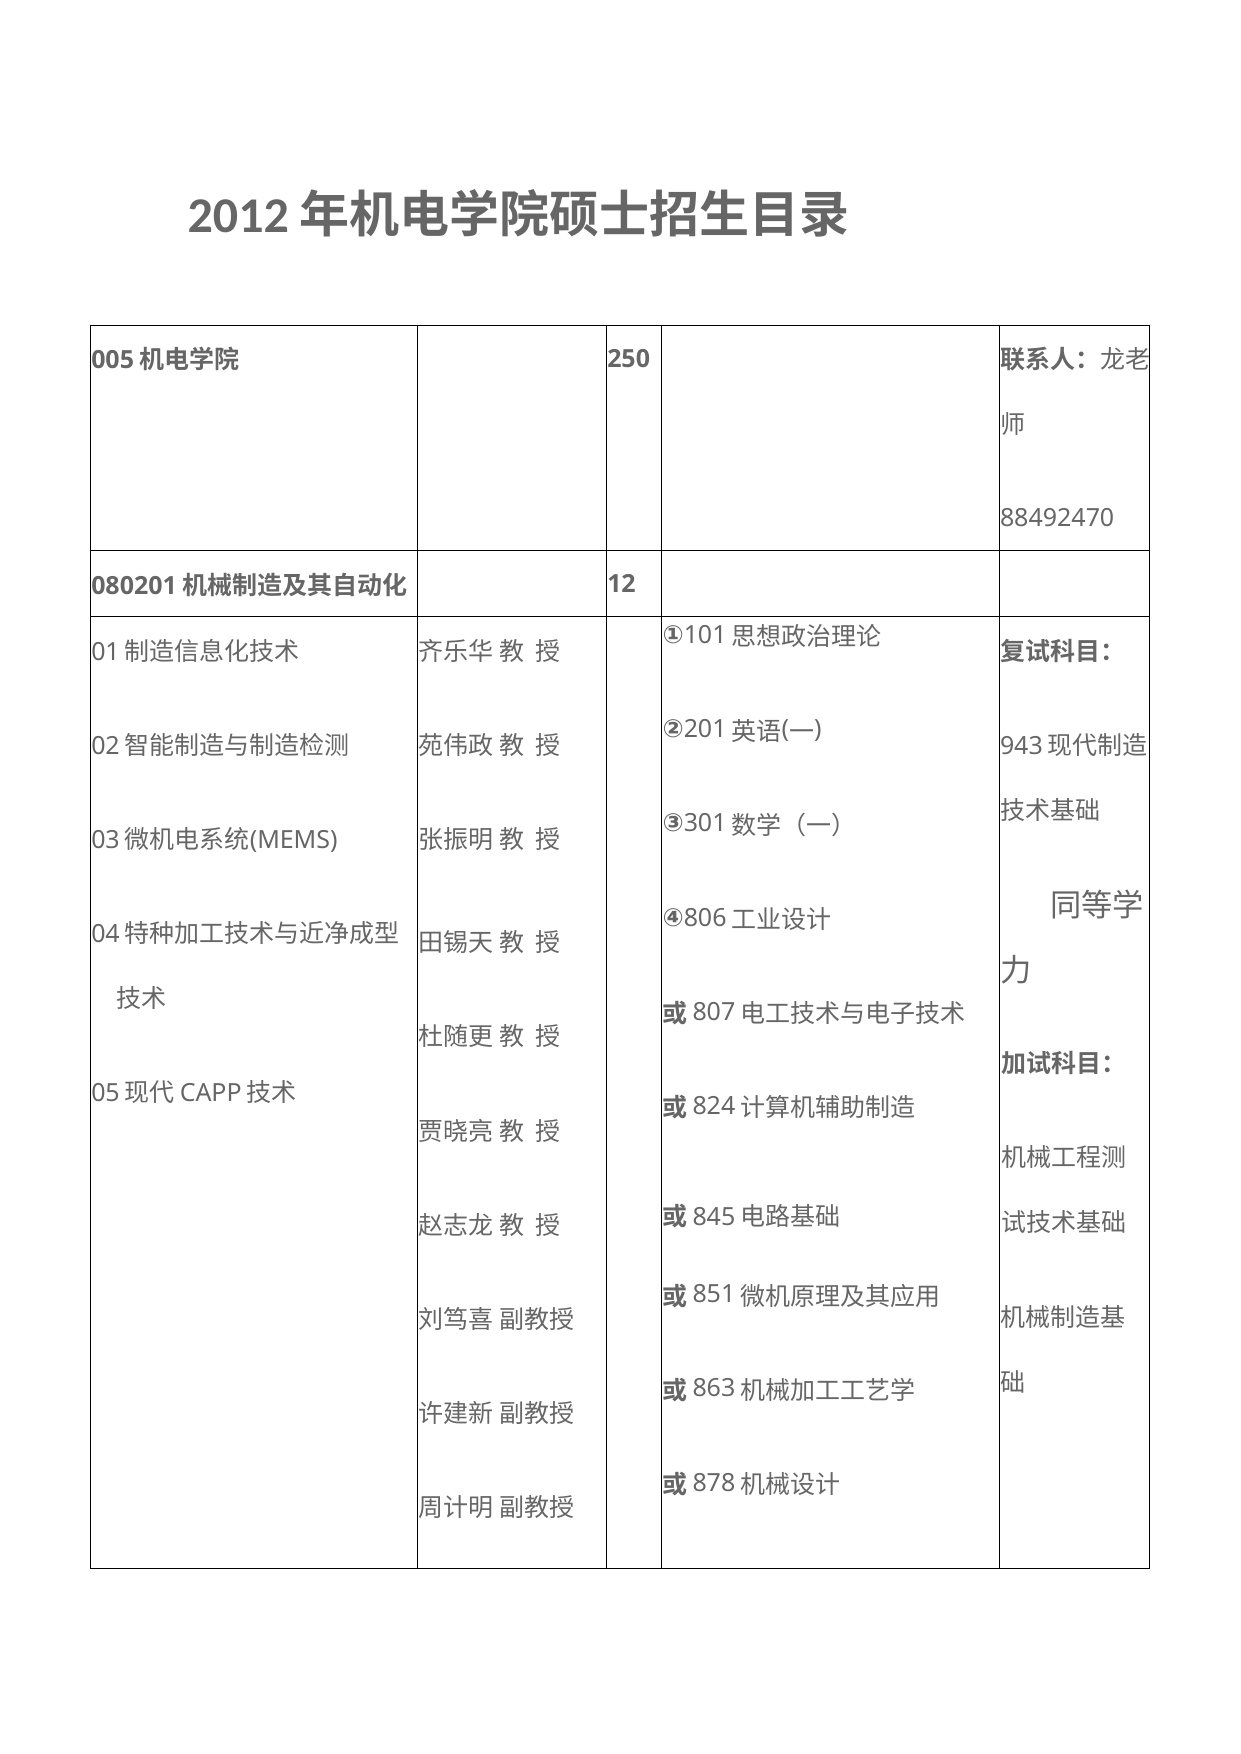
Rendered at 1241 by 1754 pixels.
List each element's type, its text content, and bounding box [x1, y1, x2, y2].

table_header [418, 326, 606, 550]
table_cell [662, 551, 999, 616]
table_cell [1000, 551, 1149, 616]
table_header [662, 326, 999, 550]
table_cell [418, 551, 606, 616]
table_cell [662, 617, 999, 1567]
table_cell [607, 617, 661, 1567]
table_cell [418, 617, 606, 1567]
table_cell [91, 617, 417, 1567]
table_cell 12 [607, 551, 661, 616]
table_header 250 [607, 326, 661, 550]
table_header 005机电学院 [91, 326, 417, 550]
table_cell 080201机械制造及其自动化 [91, 551, 417, 616]
text 2012年机电学院硕士招生目录 [187, 162, 1053, 259]
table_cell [1000, 617, 1149, 1567]
table_header 联系人：老师 88492470 [1000, 326, 1149, 550]
